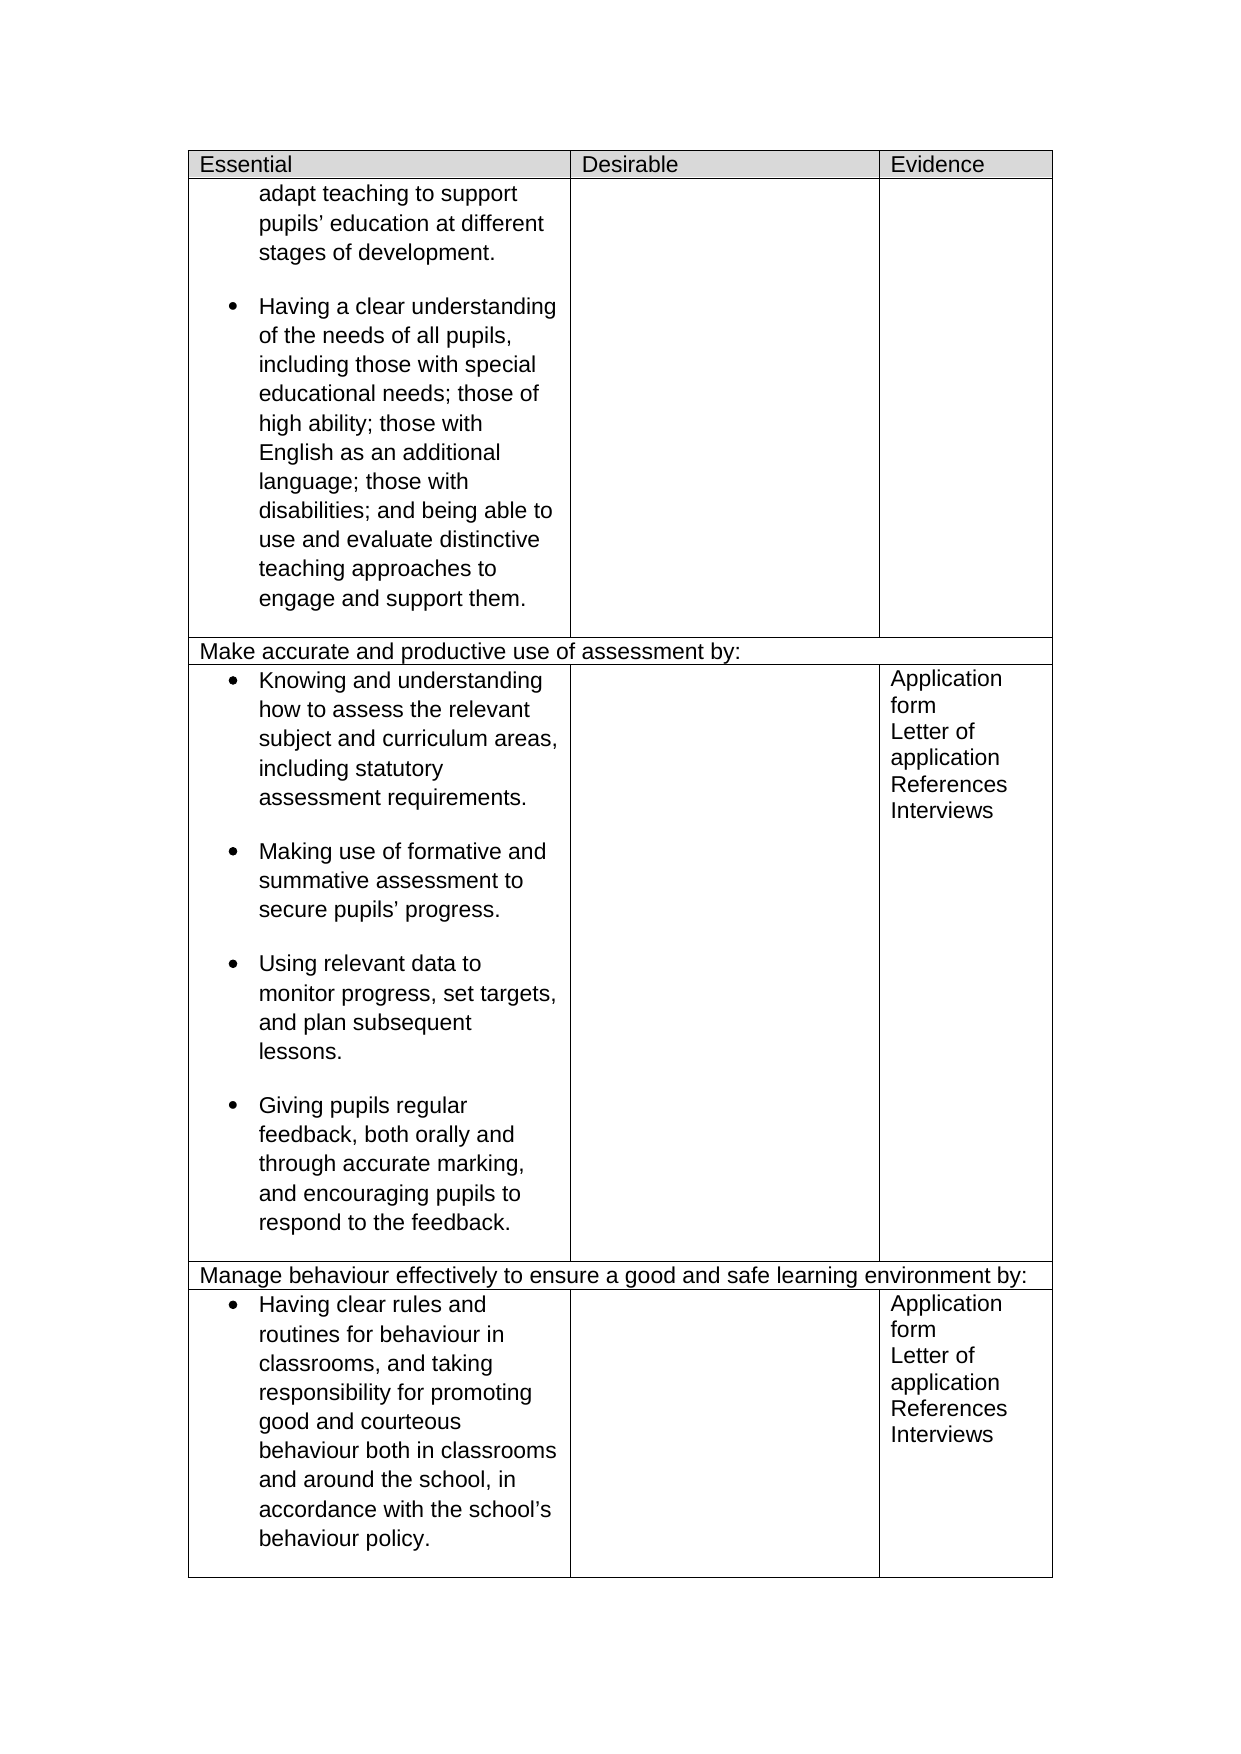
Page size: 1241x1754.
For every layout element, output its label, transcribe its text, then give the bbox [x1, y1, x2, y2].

table_header Essential [189, 151, 570, 177]
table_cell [880, 179, 1052, 637]
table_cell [189, 179, 570, 637]
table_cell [880, 1290, 1052, 1577]
table_header Evidence [880, 151, 1052, 177]
table_cell Application form Letter of application References Interviews [880, 665, 1052, 1261]
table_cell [189, 1290, 570, 1577]
table_header Desirable [571, 151, 879, 177]
table_cell [571, 665, 879, 1261]
table_cell Make accurate and productive use of assessment by: [189, 638, 1052, 664]
table_cell [571, 1290, 879, 1577]
table_cell Knowing and understanding how to assess the relevant subject and curriculum areas, including statutory assessment requirements. Making use of formative and summative assessment to secure pupils’ progress. Using relevant data to monitor progress, set targets, and plan subsequent lessons. Giving pupils regular feedback, both orally and through accurate marking, and encouraging pupils to respond to the feedback. [189, 665, 570, 1261]
table_cell Manage behaviour effectively to ensure a good and safe learning environment by: [189, 1262, 1052, 1288]
table_cell [571, 179, 879, 637]
